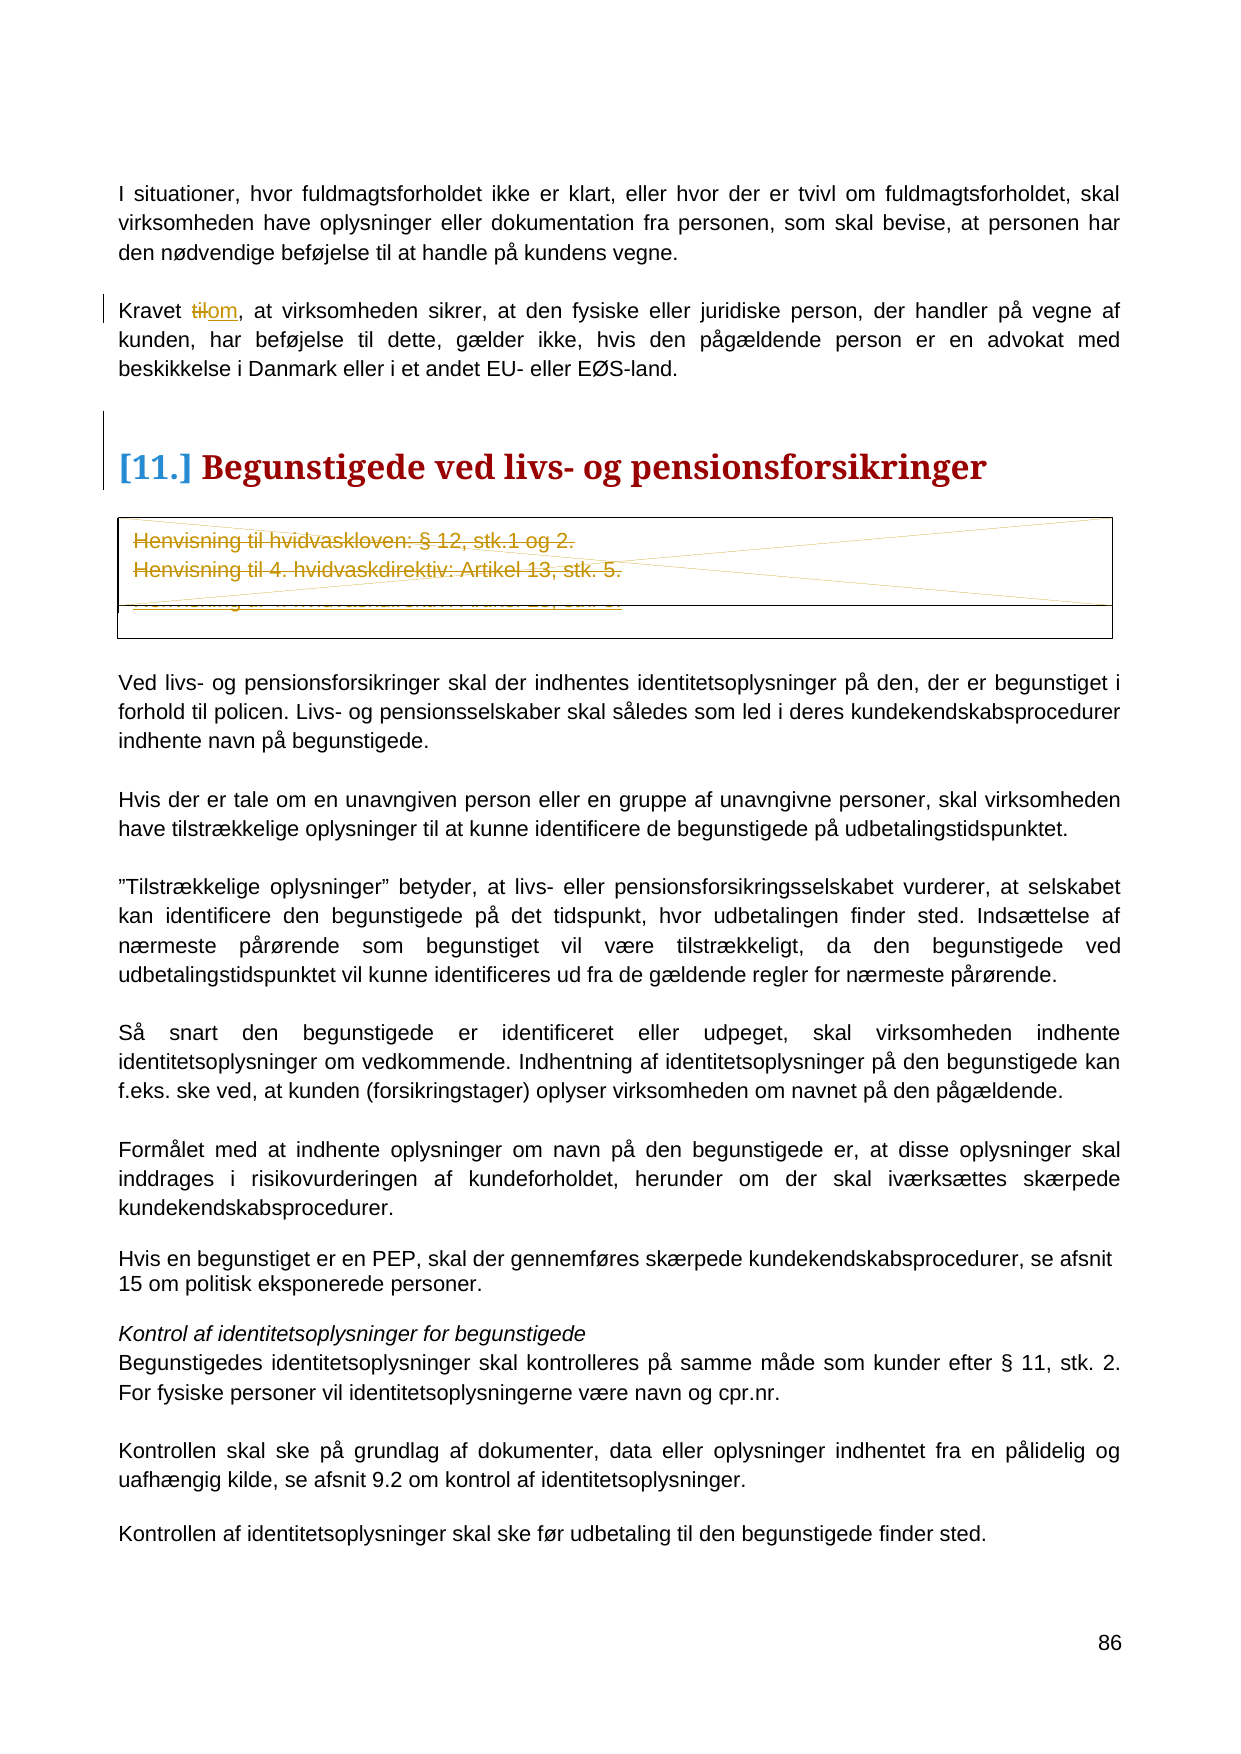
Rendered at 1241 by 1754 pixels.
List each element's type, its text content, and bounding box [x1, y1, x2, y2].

text Kontrol af identitetsoplysninger for begunstigede [118, 1321, 1122, 1346]
text Så snart den begunstigede er identificeret eller udpeget, skal virksomheden indhente identitetsoplysninger om vedkommende. Indhentning af identitetsoplysninger på den begunstigede kan f.eks. ske ved, at kunden (forsikringstager) oplyser virksomheden om navnet på den pågældende. [118, 1016, 1122, 1104]
text ”Tilstrækkelige oplysninger” betyder, at livs- eller pensionsforsikringsselskabet vurderer, at selskabet kan identificere den begunstigede på det tidspunkt, hvor udbetalingen finder sted. Indsættelse af nærmeste pårørende som begunstiget vil være tilstrækkeligt, da den begunstigede ved udbetalingstidspunktet vil kunne identificeres ud fra de gældende regler for nærmeste pårørende. [118, 870, 1122, 987]
text Hvis der er tale om en unavngiven person eller en gruppe af unavngivne personer, skal virksomheden have tilstrækkelige oplysninger til at kunne identificere de begunstigede på udbetalingstidspunktet. [118, 783, 1122, 841]
text Ved livs- og pensionsforsikringer skal der indhentes identitetsoplysninger på den, der er begunstiget i forhold til policen. Livs- og pensionsselskaber skal således som led i deres kundekendskabsprocedurer indhente navn på begunstigede. [118, 666, 1122, 754]
text Kontrollen af identitetsoplysninger skal ske før udbetaling til den begunstigede finder sted. [118, 1517, 1122, 1547]
text Begunstigedes identitetsoplysninger skal kontrolleres på samme måde som kunder efter § 11, stk. 2. For fysiske personer vil identitetsoplysningerne være navn og cpr.nr. [118, 1346, 1122, 1405]
text Kontrollen skal ske på grundlag af dokumenter, data eller oplysninger indhentet fra en pålidelig og uafhængig kilde, se afsnit 9.2 om kontrol af identitetsoplysninger. [118, 1434, 1122, 1492]
text Formålet med at indhente oplysninger om navn på den begunstigede er, at disse oplysninger skal inddrages i risikovurderingen af kundeforholdet, herunder om der skal iværksættes skærpede kundekendskabsprocedurer. [118, 1133, 1122, 1220]
text I situationer, hvor fuldmagtsforholdet ikke er klart, eller hvor der er tvivl om fuldmagtsforholdet, skal virksomheden have oplysninger eller dokumentation fra personen, som skal bevise, at personen har den nødvendige beføjelse til at handle på kundens vegne. [118, 177, 1122, 265]
text Hvis en begunstiget er en PEP, skal der gennemføres skærpede kundekendskabsprocedurer, se afsnit 15 om politisk eksponerede personer. [118, 1246, 1122, 1296]
subtitle Begunstigede ved livs- og pensionsforsikringer [118, 440, 1122, 490]
text Kravet , at virksomheden sikrer, at den fysiske eller juridiske person, der handler på vegne af kunden, har beføjelse til dette, gælder ikke, hvis den pågældende person er en advokat med beskikkelse i Danmark eller i et andet EU- eller EØS-land. [118, 294, 1122, 381]
